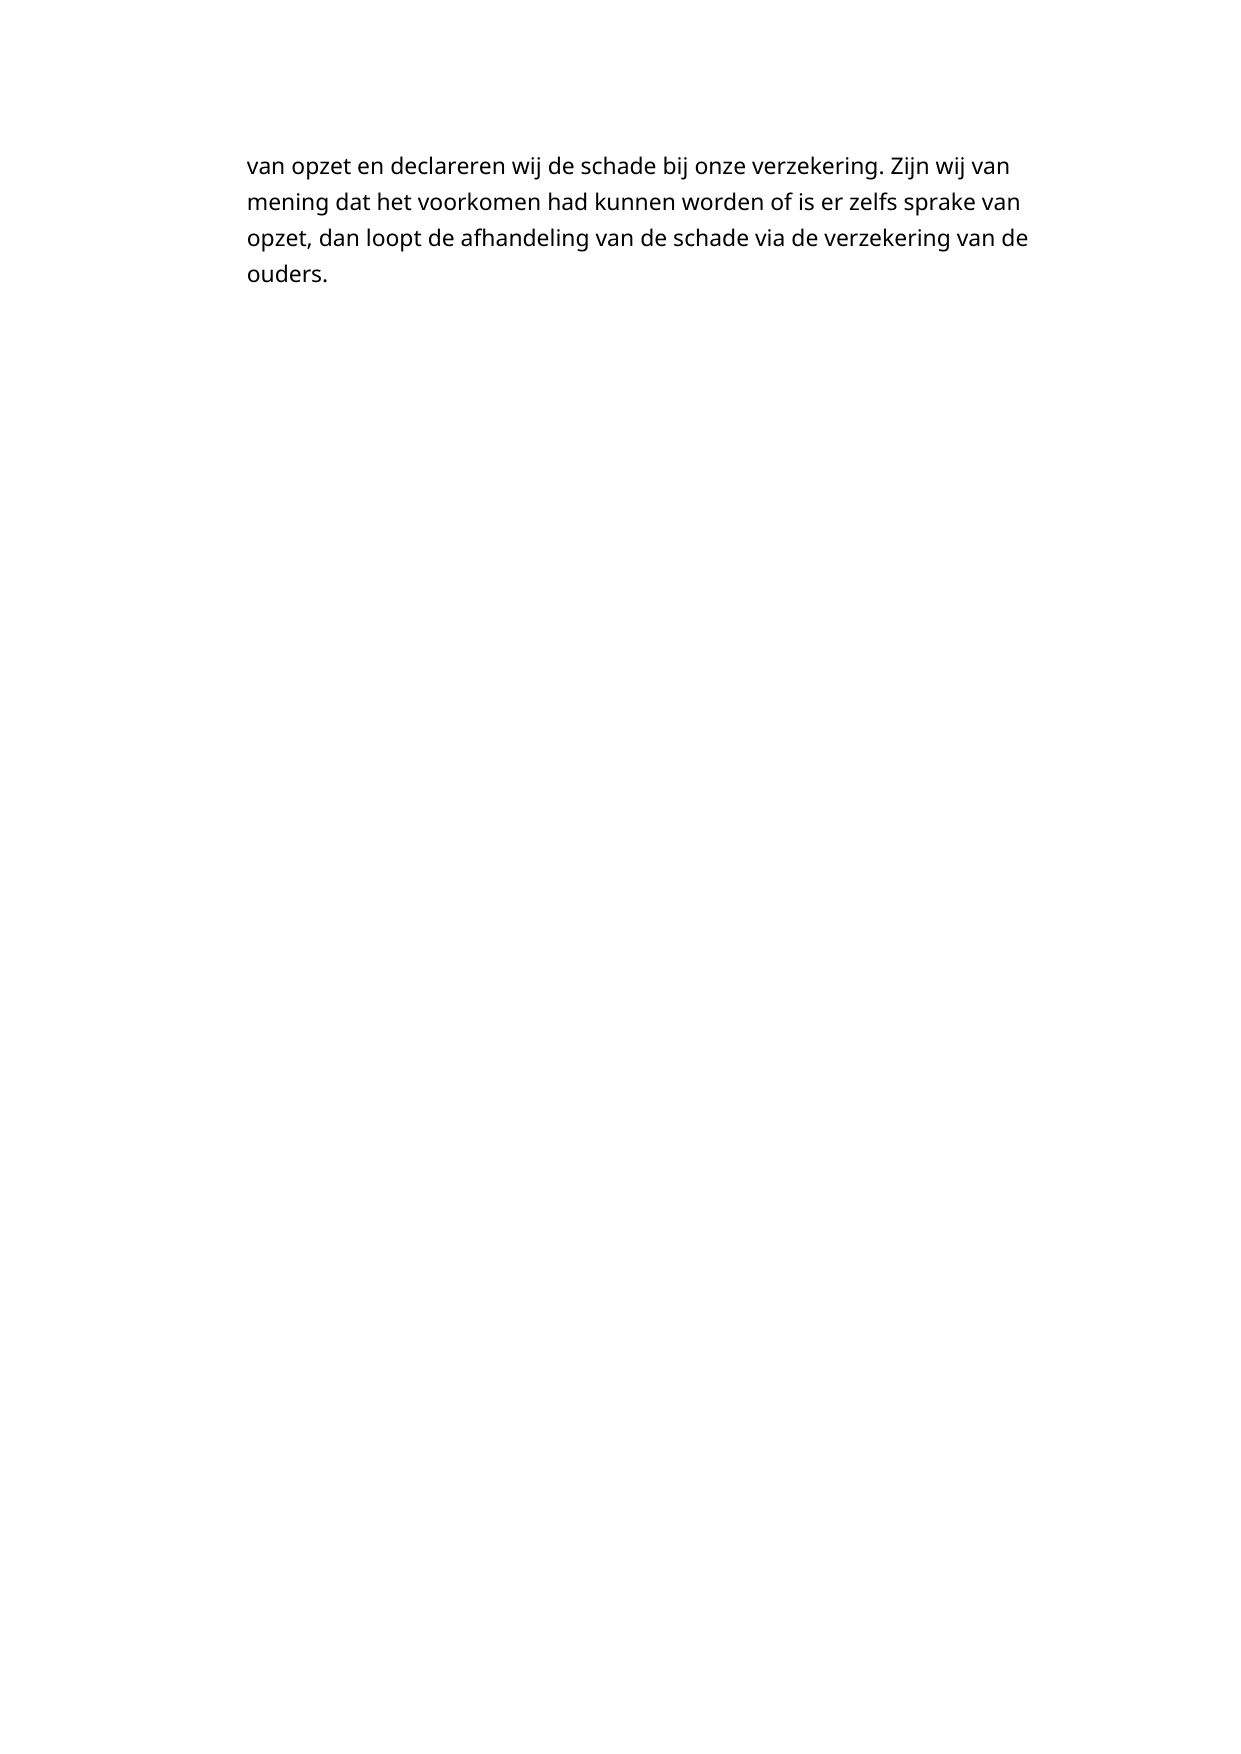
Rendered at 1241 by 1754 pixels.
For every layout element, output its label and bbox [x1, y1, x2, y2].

text [247, 150, 1053, 289]
